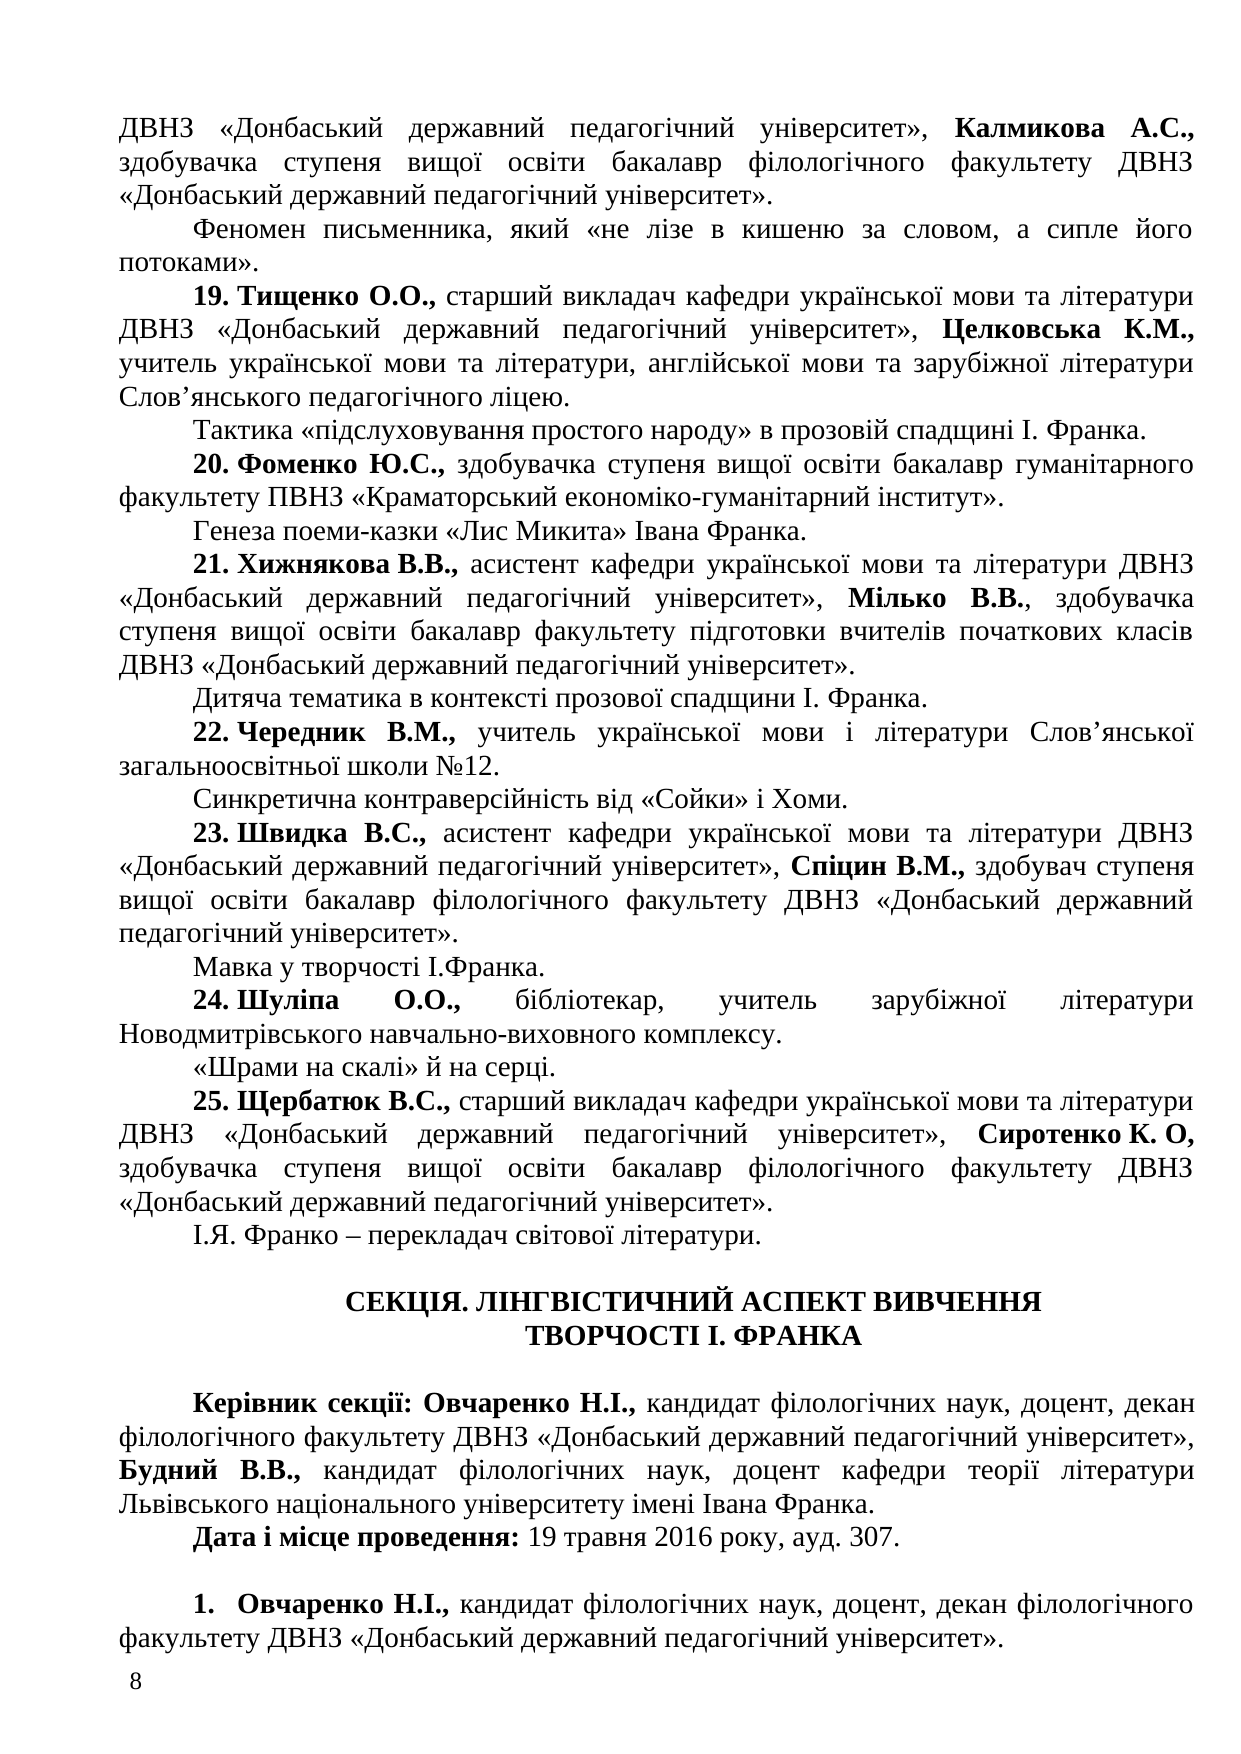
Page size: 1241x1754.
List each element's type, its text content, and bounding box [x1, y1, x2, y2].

list Чередник В.М., учитель української мови і літератури Слов’янської загальноосвітньої школи №12. [119, 714, 1194, 781]
text І.Я. Франко – перекладач світової літератури. [119, 1217, 1194, 1251]
text Тактика «підслуховування простого народу» в прозовій спадщині І. Франка. [119, 412, 1194, 446]
text СЕКЦІЯ. ЛІНГВІСТИЧНИЙ АСПЕКТ ВИВЧЕННЯ [119, 1284, 1194, 1318]
list Швидка В.С., асистент кафедри української мови та літератури ДВНЗ «Донбаський державний педагогічний університет», Спіцин В.М., здобувач ступеня вищої освіти бакалавр філологічного факультету ДВНЗ «Донбаський державний педагогічний університет». [119, 815, 1194, 949]
list Шуліпа О.О., бібліотекар, учитель зарубіжної літератури Новодмитрівського навчально-виховного комплексу. [119, 982, 1194, 1049]
text Керівник секції: Овчаренко Н.І., кандидат філологічних наук, доцент, декан філологічного факультету ДВНЗ «Донбаський державний педагогічний університет», Будний В.В., кандидат філологічних наук, доцент кафедри теорії літератури Львівського національного університету імені Івана Франка. [119, 1385, 1196, 1519]
text Дата і місце проведення: 19 травня 2016 року, ауд. 307. [119, 1519, 1196, 1553]
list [119, 110, 1194, 211]
list Овчаренко Н.І., кандидат філологічних наук, доцент, декан філологічного факультету ДВНЗ «Донбаський державний педагогічний університет». [119, 1586, 1194, 1653]
list Генеза поеми-казки «Лис Микита» Івана Франка. [119, 513, 1194, 546]
list Дитяча тематика в контексті прозової спадщини І. Франка. [119, 681, 1194, 714]
list «Шрами на скалі» й на серці. [119, 1049, 1194, 1083]
list Тищенко О.О., старший викладач кафедри української мови та літератури ДВНЗ «Донбаський державний педагогічний університет», Целковська К.М., учитель української мови та літератури, англійської мови та зарубіжної літератури Слов’янського педагогічного ліцею. [119, 278, 1194, 412]
text Феномен письменника, який «не лізе в кишеню за словом, а сипле його потоками». [119, 211, 1194, 278]
text Синкретична контраверсійність від «Сойки» і Хоми. [119, 781, 1194, 815]
list Фоменко Ю.С., здобувачка ступеня вищої освіти бакалавр гуманітарного факультету ПВНЗ «Краматорський економіко-гуманітарний інститут». [119, 446, 1194, 513]
list Хижнякова В.В., асистент кафедри української мови та літератури ДВНЗ «Донбаський державний педагогічний університет», Мілько В.В., здобувачка ступеня вищої освіти бакалавр факультету підготовки вчителів початкових класів ДВНЗ «Донбаський державний педагогічний університет». [119, 546, 1194, 681]
text Мавка у творчості І.Франка. [119, 949, 1194, 982]
text ТВОРЧОСТІ І. ФРАНКА [119, 1318, 1194, 1351]
list Щербатюк В.С., старший викладач кафедри української мови та літератури ДВНЗ «Донбаський державний педагогічний університет», Сиротенко К. О, здобувачка ступеня вищої освіти бакалавр філологічного факультету ДВНЗ «Донбаський державний педагогічний університет». [119, 1083, 1194, 1217]
